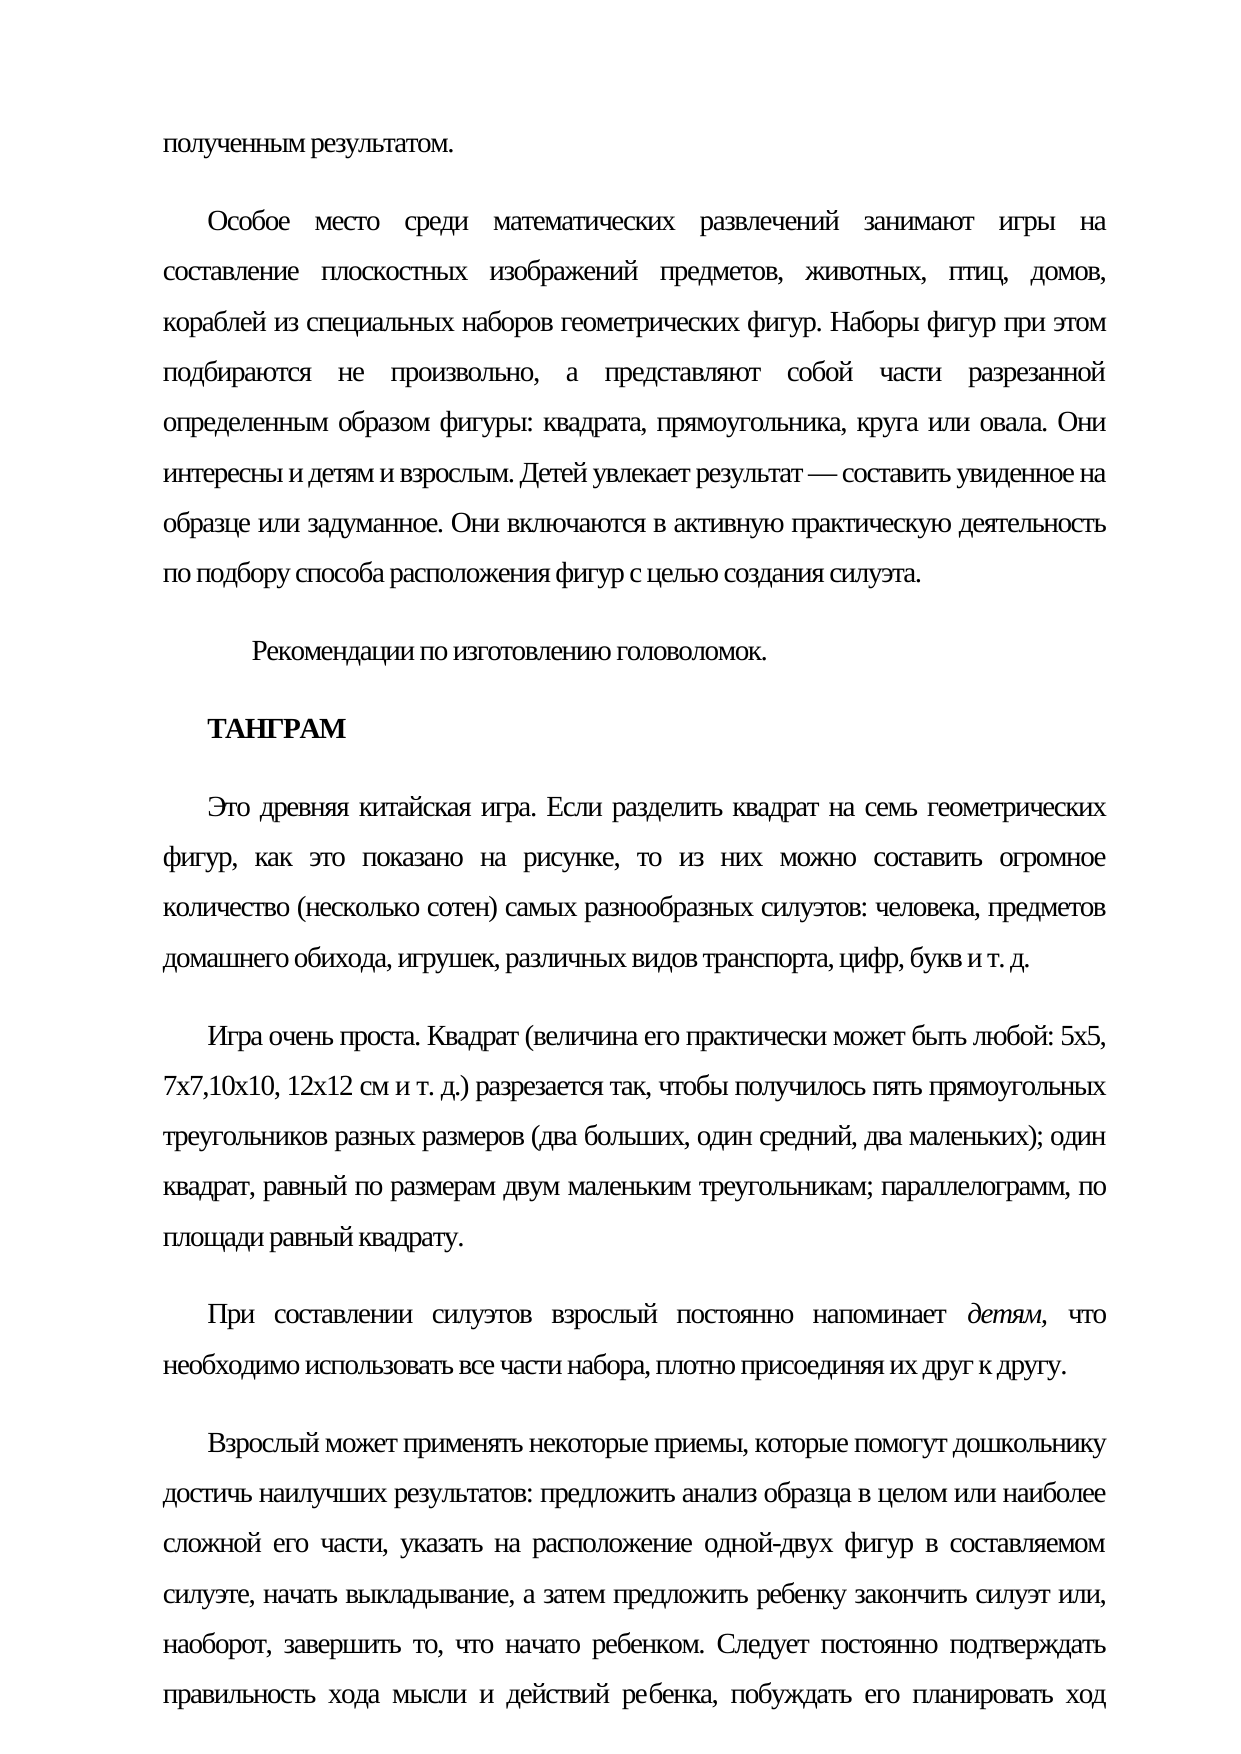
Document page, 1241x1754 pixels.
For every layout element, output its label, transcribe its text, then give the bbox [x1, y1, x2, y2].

text ТАНГРАМ [163, 711, 1107, 744]
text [163, 125, 1107, 159]
text Это древняя китайская игра. Если разделить квадрат на семь геометрических фигур, как это показано на рисунке, то из них можно составить огромное количество (несколько сотен) самых разнообразных силуэтов: человека, предметов домашнего обихода, игрушек, различных видов транспорта, цифр, букв и т. д. [163, 789, 1107, 973]
text Рекомендации по изготовлению головоломок. [133, 633, 1107, 667]
text Особое место среди математических развлечений занимают игры на составление плоскостных изображений предметов, животных, птиц, домов, кораблей из специальных наборов геометрических фигур. Наборы фигур при этом подбираются не произвольно, а представляют собой части разрезанной определенным образом фигуры: квадрата, прямоугольника, круга или овала. Они интересны и детям и взрослым. Детей увлекает результат — составить увиденное на образце или задуманное. Они включаются в активную практическую деятельность по подбору способа расположения фигур с целью создания силуэта. [163, 203, 1107, 589]
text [163, 1425, 1107, 1710]
text Игра очень проста. Квадрат (величина его практически может быть любой: 5x5, 7x7,10x10, 12x12 см и т. д.) разрезается так, чтобы получилось пять прямоугольных треугольников разных размеров (два больших, один средний, два маленьких); один квадрат, равный по размерам двум маленьким треугольникам; параллелограмм, по площади равный квадрату. [163, 1018, 1107, 1252]
text При составлении силуэтов взрослый постоянно напоминает детям, что необходимо использовать все части набора, плотно присоединяя их друг к другу. [163, 1297, 1107, 1381]
